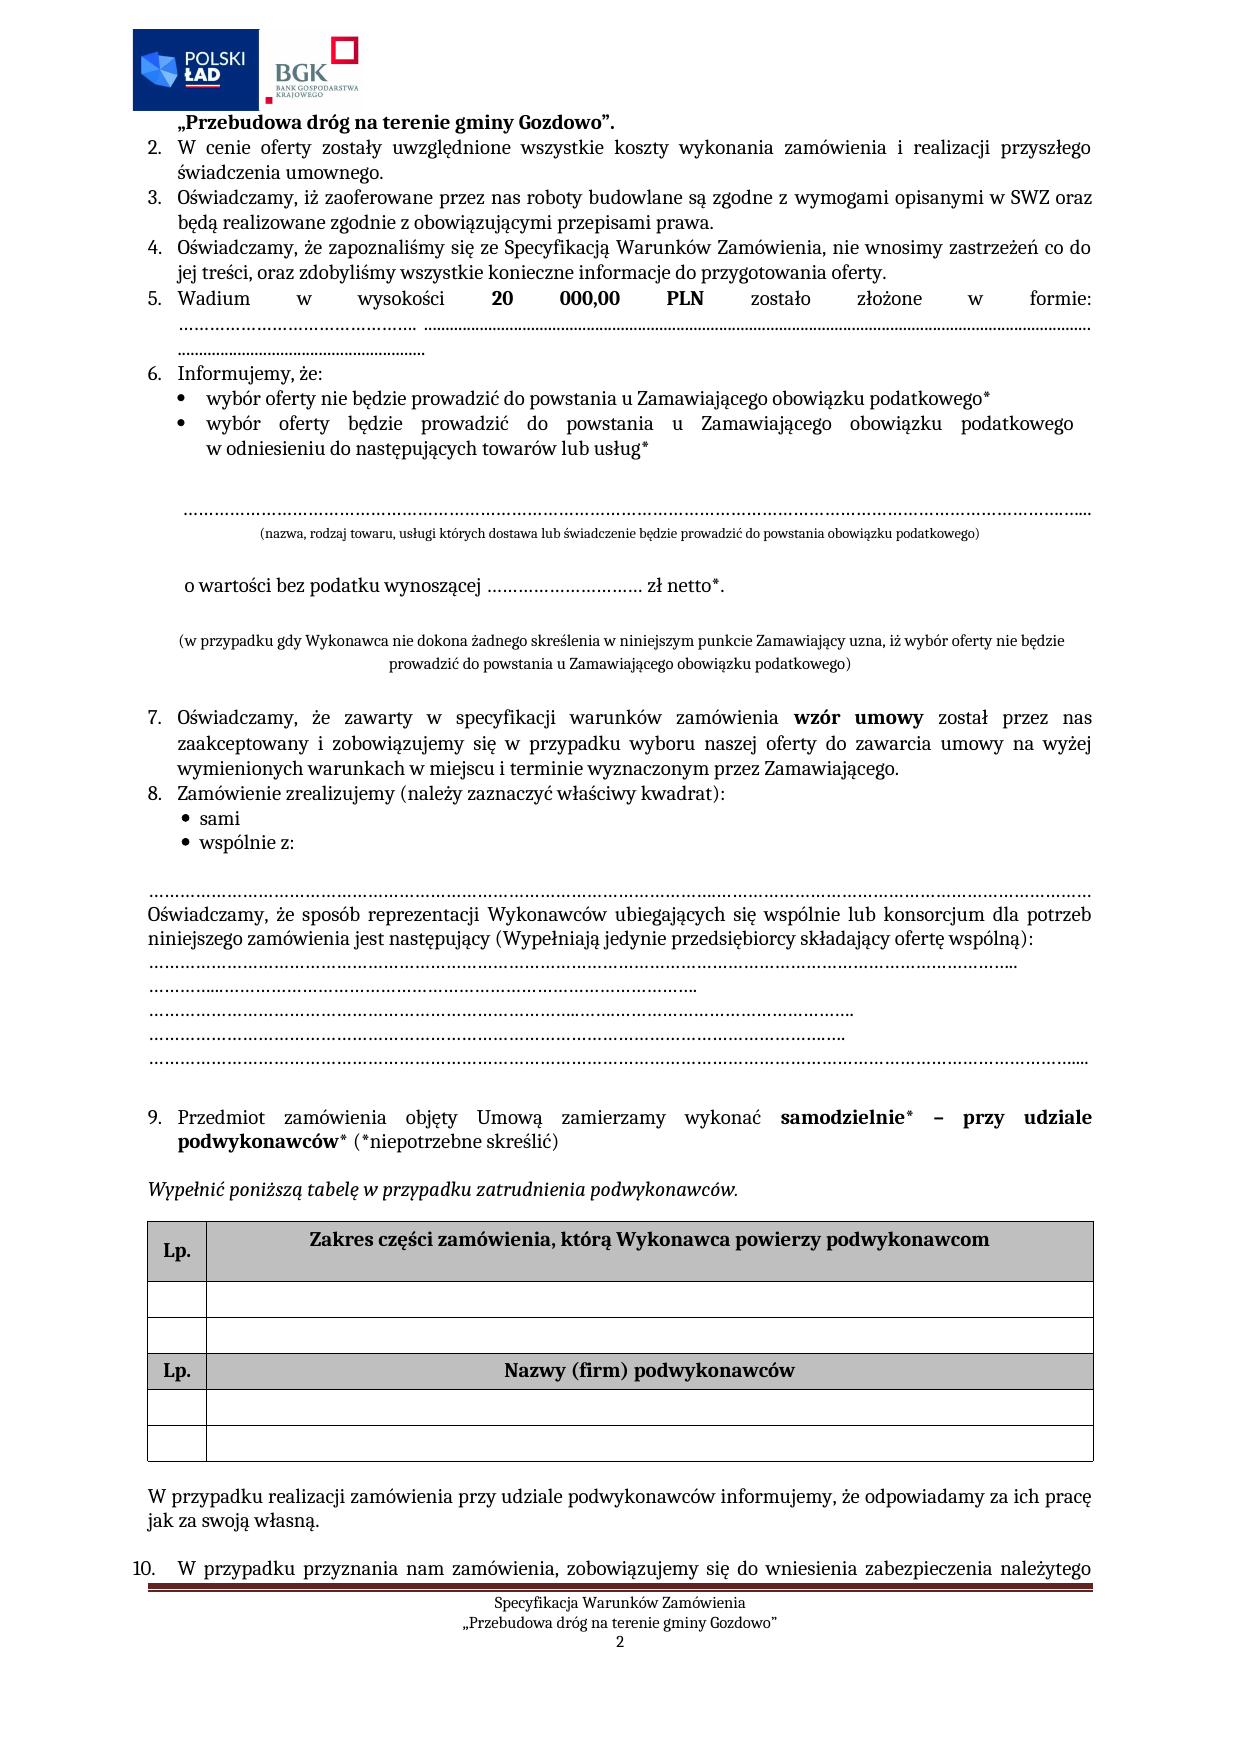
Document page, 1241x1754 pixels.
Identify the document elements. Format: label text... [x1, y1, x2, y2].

table_cell [207, 1318, 1093, 1353]
list Oświadczamy, iż zaoferowane przez nas roboty budowlane są zgodne z wymogami opisanymi w SWZ oraz będą realizowane zgodnie z obowiązującymi przepisami prawa. [148, 186, 1093, 235]
text …………………………………………………………………………………………………………………………………………………..…………...……………………………………………………………………………….………………………………………………………………………..…….……………………………………….………………………………………………………………………………………………………………….….…………………………………………………………………………………………………………………………………………………………….... [148, 950, 1093, 1070]
text (w przypadku gdy Wykonawca nie dokona żadnego skreślenia w niniejszym punkcie Zamawiający uzna, iż wybór oferty nie będzie prowadzić do powstania u Zamawiającego obowiązku podatkowego) [148, 631, 1093, 673]
text o wartości bez podatku wynoszącej ………………………… zł netto*. [148, 574, 1093, 598]
list wybór oferty nie będzie prowadzić do powstania u Zamawiającego obowiązku podatkowego* [177, 387, 1093, 411]
list W cenie oferty zostały uwzględnione wszystkie koszty wykonania zamówienia i realizacji przyszłego świadczenia umownego. [148, 136, 1093, 184]
list wybór oferty będzie prowadzić do powstania u Zamawiającego obowiązku podatkowego w odniesieniu do następujących towarów lub usług* [177, 412, 1093, 461]
list Informujemy, że: [148, 361, 1093, 385]
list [148, 110, 1093, 134]
list Oświadczamy, że zawarty w specyfikacji warunków zamówienia wzór umowy został przez nas zaakceptowany i zobowiązujemy się w przypadku wyboru naszej oferty do zawarcia umowy na wyżej wymienionych warunkach w miejscu i terminie wyznaczonym przez Zamawiającego. [148, 706, 1093, 780]
picture [132, 29, 364, 111]
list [133, 1557, 1093, 1581]
list Oświadczamy, że zapoznaliśmy się ze Specyfikacją Warunków Zamówienia, nie wnosimy zastrzeżeń co do jej treści, oraz zdobyliśmy wszystkie konieczne informacje do przygotowania oferty. [148, 236, 1093, 285]
text sami [177, 806, 1093, 830]
list Zamówienie zrealizujemy (należy zaznaczyć właściwy kwadrat): [148, 781, 1093, 805]
table_cell [148, 1390, 206, 1424]
text (nazwa, rodzaj towaru, usługi których dostawa lub świadczenie będzie prowadzić do powstania obowiązku podatkowego) [148, 525, 1093, 542]
table_header Lp. [148, 1222, 206, 1281]
list Przedmiot zamówienia objęty Umową zamierzamy wykonać samodzielnie* – przy udziale podwykonawców* (*niepotrzebne skreślić) [148, 1106, 1093, 1154]
text Oświadczamy, że sposób reprezentacji Wykonawców ubiegających się wspólnie lub konsorcjum dla potrzeb niniejszego zamówienia jest następujący (Wypełniają jedynie przedsiębiorcy składający ofertę wspólną): [148, 902, 1093, 950]
table_cell [148, 1282, 206, 1317]
table_cell Nazwy (firm) podwykonawców [207, 1354, 1093, 1389]
list Wadium w wysokości 20 000,00 PLN zostało złożone w formie:………………………………………. ...................................................................................................................................................................................................................... [148, 286, 1093, 360]
table_cell [207, 1282, 1093, 1317]
text ……………………………………………………………………………………………….……………………………………………………………… [148, 878, 1093, 902]
table_cell [148, 1426, 206, 1461]
text wspólnie z: [177, 830, 1093, 854]
table_header Zakres części zamówienia, którą Wykonawca powierzy podwykonawcom [207, 1222, 1093, 1281]
table_cell Lp. [148, 1354, 206, 1389]
table_cell [207, 1426, 1093, 1461]
table_cell [148, 1318, 206, 1353]
text Wypełnić poniższą tabelę w przypadku zatrudnienia podwykonawców. [148, 1178, 1093, 1202]
text W przypadku realizacji zamówienia przy udziale podwykonawców informujemy, że odpowiadamy za ich pracę jak za swoją własną. [148, 1485, 1093, 1533]
text …………………………………………………………………………………………………………………………………………………….…... [177, 496, 1093, 520]
table_cell [207, 1390, 1093, 1424]
